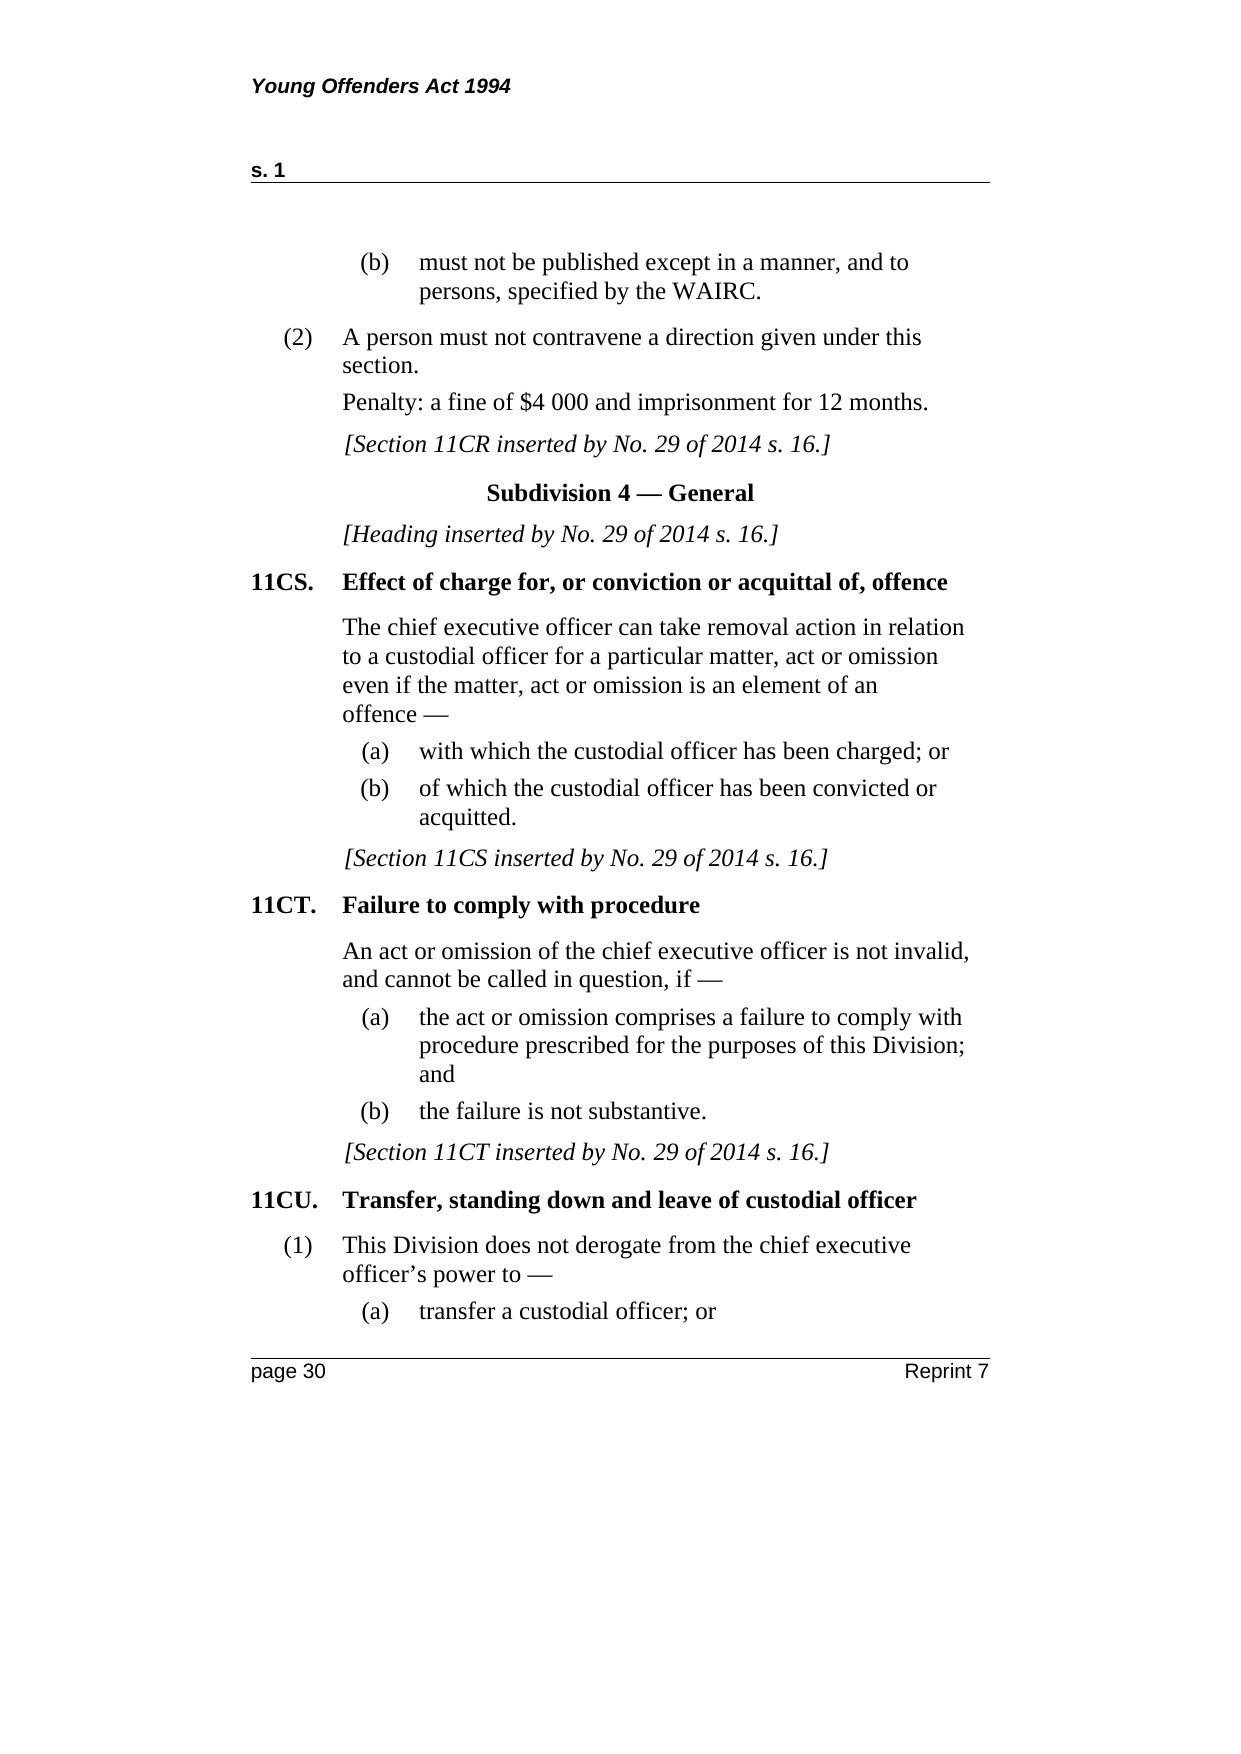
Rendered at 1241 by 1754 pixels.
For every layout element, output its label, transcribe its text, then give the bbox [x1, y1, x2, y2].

text The chief executive officer can take removal action in relation to a custodial officer for a particular matter, act or omission even if the matter, act or omission is an element of an offence — [251, 612, 990, 727]
text (a) with which the custodial officer has been charged; or [251, 736, 990, 764]
text (b) of which the custodial officer has been convicted or acquitted. [251, 773, 990, 830]
text [Section 11CT inserted by No. 29 of 2014 s. 16.] [251, 1137, 990, 1166]
text [Section 11CR inserted by No. 29 of 2014 s. 16.] [251, 429, 990, 457]
subtitle 11CS. Effect of charge for, or conviction or acquittal of, offence [251, 567, 990, 596]
text Penalty: a fine of $4 000 and imprisonment for 12 months. [251, 387, 990, 416]
subtitle 11CU. Transfer, standing down and leave of custodial officer [251, 1185, 990, 1214]
text (b) the failure is not substantive. [251, 1096, 990, 1125]
text (a) the act or omission comprises a failure to comply with procedure prescribed for the purposes of this Division; and [251, 1002, 990, 1088]
subtitle Subdivision 4 — General [251, 478, 990, 507]
text [Section 11CS inserted by No. 29 of 2014 s. 16.] [251, 843, 990, 872]
subtitle 11CT. Failure to comply with procedure [251, 890, 990, 919]
text (1) This Division does not derogate from the chief executive officer’s power to — [251, 1230, 990, 1288]
text An act or omission of the chief executive officer is not invalid, and cannot be called in question, if — [251, 936, 990, 993]
text (b) must not be published except in a manner, and to persons, specified by the WAIRC. [251, 247, 990, 305]
text (2) A person must not contravene a direction given under this section. [251, 322, 990, 379]
text (a) transfer a custodial officer; or [251, 1296, 990, 1325]
subtitle [Heading inserted by No. 29 of 2014 s. 16.] [251, 519, 990, 548]
